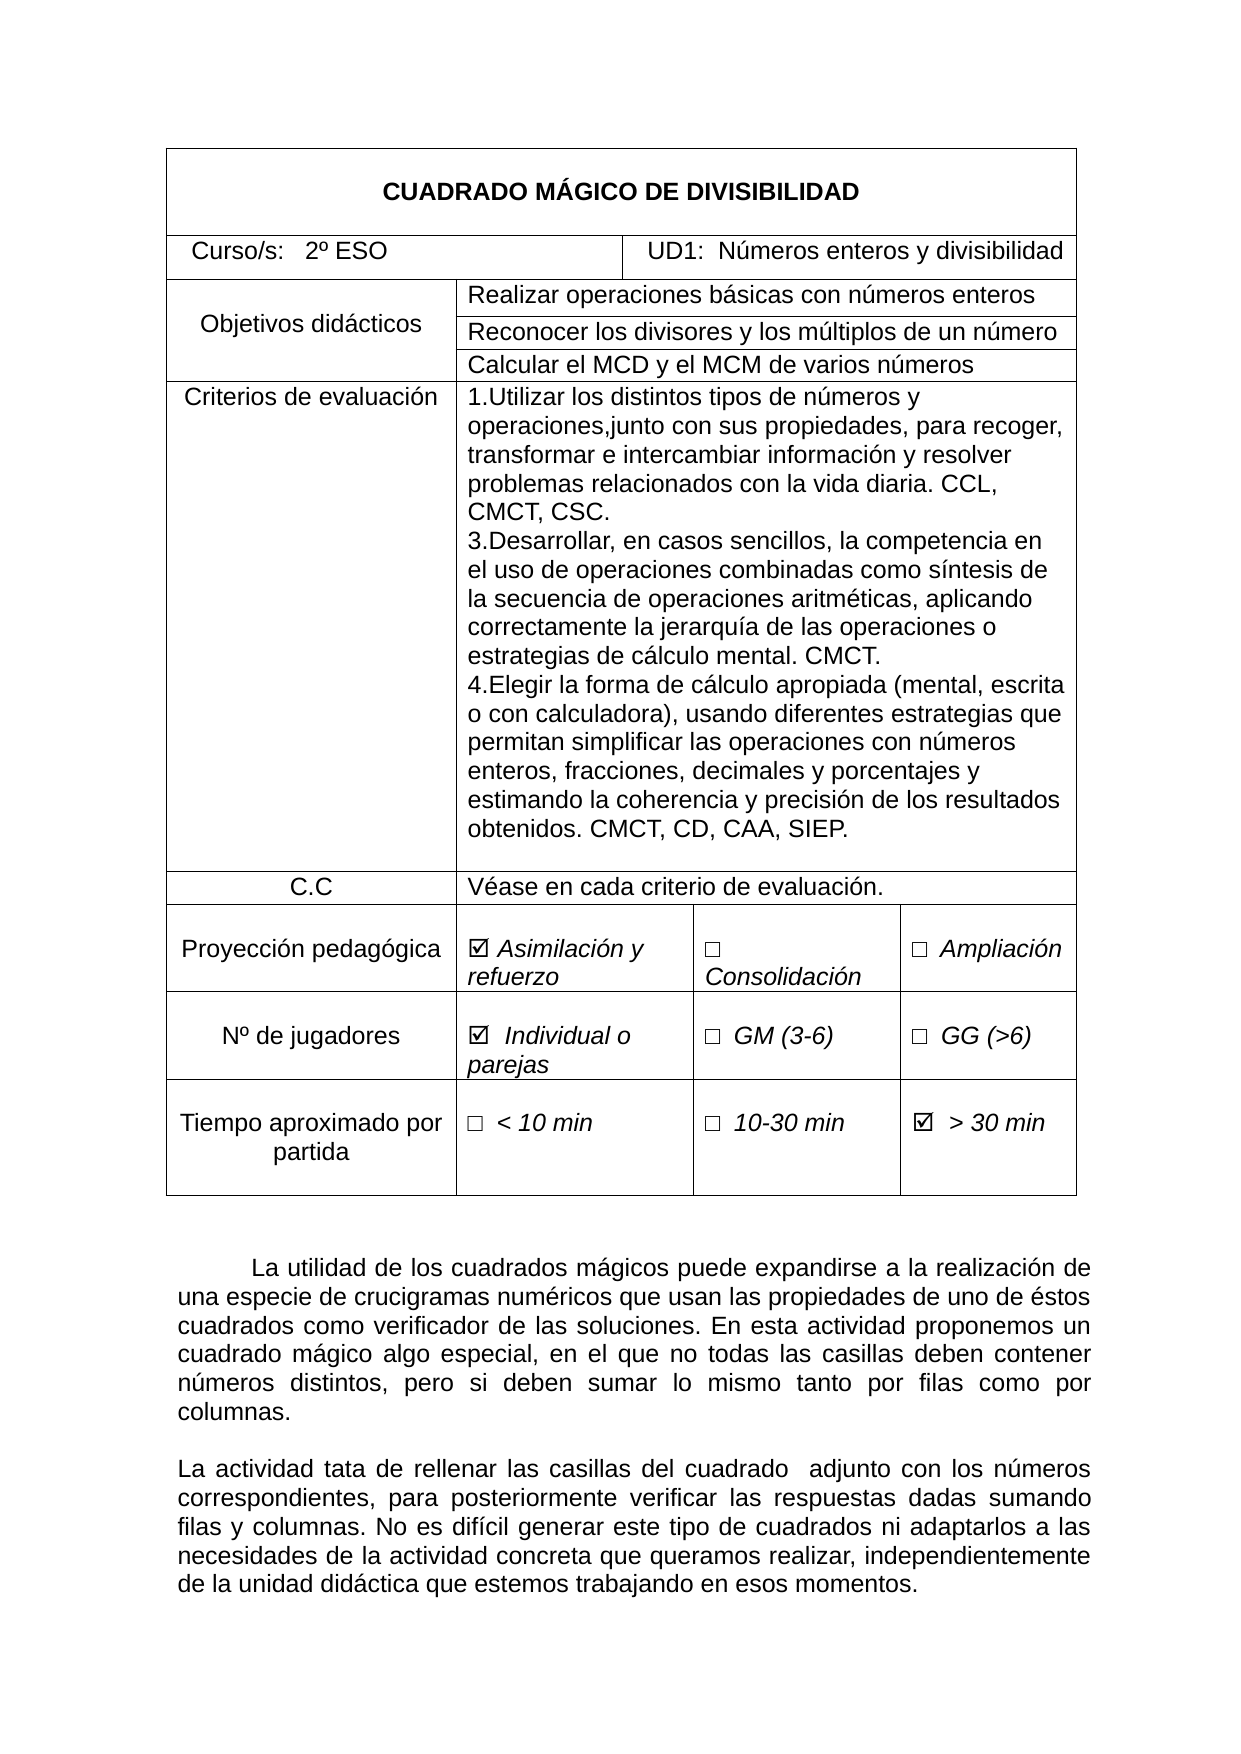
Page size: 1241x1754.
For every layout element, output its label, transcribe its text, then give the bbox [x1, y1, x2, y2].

table_cell Véase en cada criterio de evaluación. [457, 872, 1076, 904]
table_cell □ GM (3-6) [694, 992, 900, 1078]
table_cell □ < 10 min [457, 1080, 693, 1194]
table_cell Objetivos didácticos [167, 280, 456, 381]
table_cell Tiempo aproximado por partida [167, 1080, 456, 1194]
table_cell Individual o parejas [457, 992, 693, 1078]
table_cell □ 10-30 min [694, 1080, 900, 1194]
table_cell 1.Utilizar los distintos tipos de números y operaciones,junto con sus propiedades, para recoger, transformar e intercambiar información y resolver problemas relacionados con la vida diaria. CCL, CMCT, CSC. 3.Desarrollar, en casos sencillos, la competencia en el uso de operaciones combinadas como síntesis de la secuencia de operaciones aritméticas, aplicando correctamente la jerarquía de las operaciones o estrategias de cálculo mental. CMCT. 4.Elegir la forma de cálculo apropiada (mental, escrita o con calculadora), usando diferentes estrategias que permitan simplificar las operaciones con números enteros, fracciones, decimales y porcentajes y estimando la coherencia y precisión de los resultados obtenidos. CMCT, CD, CAA, SIEP. [457, 382, 1076, 871]
table_cell Proyección pedagógica [167, 905, 456, 991]
table_cell Curso/s: 2º ESO [167, 236, 622, 279]
table_cell > 30 min [901, 1080, 1076, 1194]
table_cell Calcular el MCD y el MCM de varios números [457, 350, 1076, 381]
table_cell UD1: Números enteros y divisibilidad [623, 236, 1076, 279]
text La utilidad de los cuadrados mágicos puede expandirse a la realización de una especie de crucigramas numéricos que usan las propiedades de uno de éstos cuadrados como verificador de las soluciones. En esta actividad proponemos un cuadrado mágico algo especial, en el que no todas las casillas deben contener números distintos, pero si deben sumar lo mismo tanto por filas como por columnas. [177, 1253, 1093, 1426]
table_cell □ Ampliación [901, 905, 1076, 991]
table_header CUADRADO MÁGICO DE DIVISIBILIDAD [167, 149, 1076, 235]
table_cell Criterios de evaluación [167, 382, 456, 871]
table_cell Realizar operaciones básicas con números enteros [457, 280, 1076, 316]
table_cell Nº de jugadores [167, 992, 456, 1078]
table_cell □ Consolidación [694, 905, 900, 991]
table_cell □ GG (>6) [901, 992, 1076, 1078]
table_cell Reconocer los divisores y los múltiplos de un número [457, 317, 1076, 348]
text La actividad tata de rellenar las casillas del cuadrado adjunto con los números correspondientes, para posteriormente verificar las respuestas dadas sumando filas y columnas. No es difícil generar este tipo de cuadrados ni adaptarlos a las necesidades de la actividad concreta que queramos realizar, independientemente de la unidad didáctica que estemos trabajando en esos momentos. [177, 1454, 1093, 1598]
table_cell Asimilación y refuerzo [457, 905, 693, 991]
table_cell C.C [167, 872, 456, 904]
